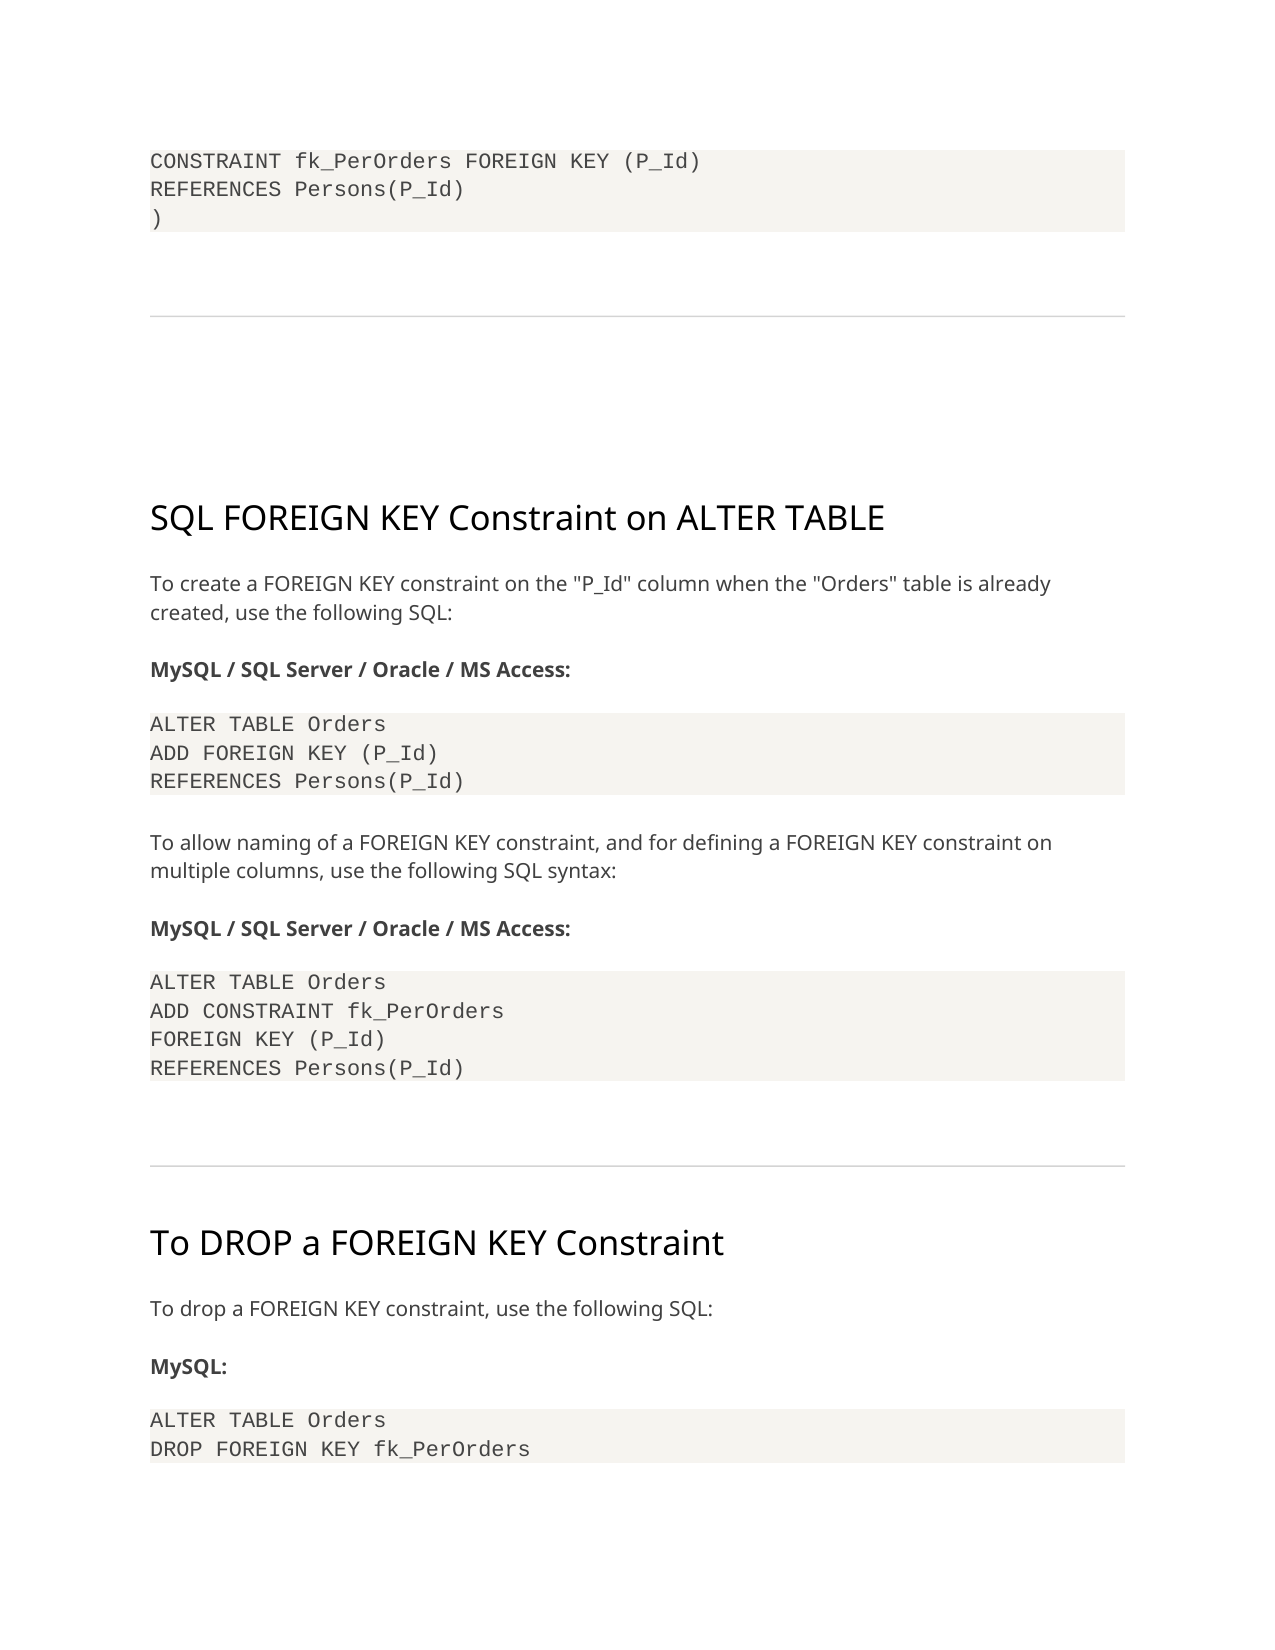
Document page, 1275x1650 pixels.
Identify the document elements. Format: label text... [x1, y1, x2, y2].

text MySQL: [150, 1352, 1125, 1380]
text To drop a FOREIGN KEY constraint, use the following SQL: [150, 1294, 1125, 1323]
subtitle SQL FOREIGN KEY Constraint on ALTER TABLE [150, 493, 1125, 540]
text MySQL / SQL Server / Oracle / MS Access: [150, 914, 1125, 942]
text To allow naming of a FOREIGN KEY constraint, and for defining a FOREIGN KEY constraint on multiple columns, use the following SQL syntax: [150, 828, 1125, 884]
text ALTER TABLE Orders ADD CONSTRAINT fk_PerOrders FOREIGN KEY (P_Id) REFERENCES Persons(P_Id) [150, 971, 1125, 1081]
text To create a FOREIGN KEY constraint on the "P_Id" column when the "Orders" table is already created, use the following SQL: [150, 569, 1125, 626]
text ALTER TABLE Orders ADD FOREIGN KEY (P_Id) REFERENCES Persons(P_Id) [150, 713, 1125, 795]
text MySQL / SQL Server / Oracle / MS Access: [150, 656, 1125, 684]
text ALTER TABLE Orders DROP FOREIGN KEY fk_PerOrders [150, 1409, 1125, 1463]
subtitle To DROP a FOREIGN KEY Constraint [150, 1218, 1125, 1265]
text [150, 150, 1125, 232]
